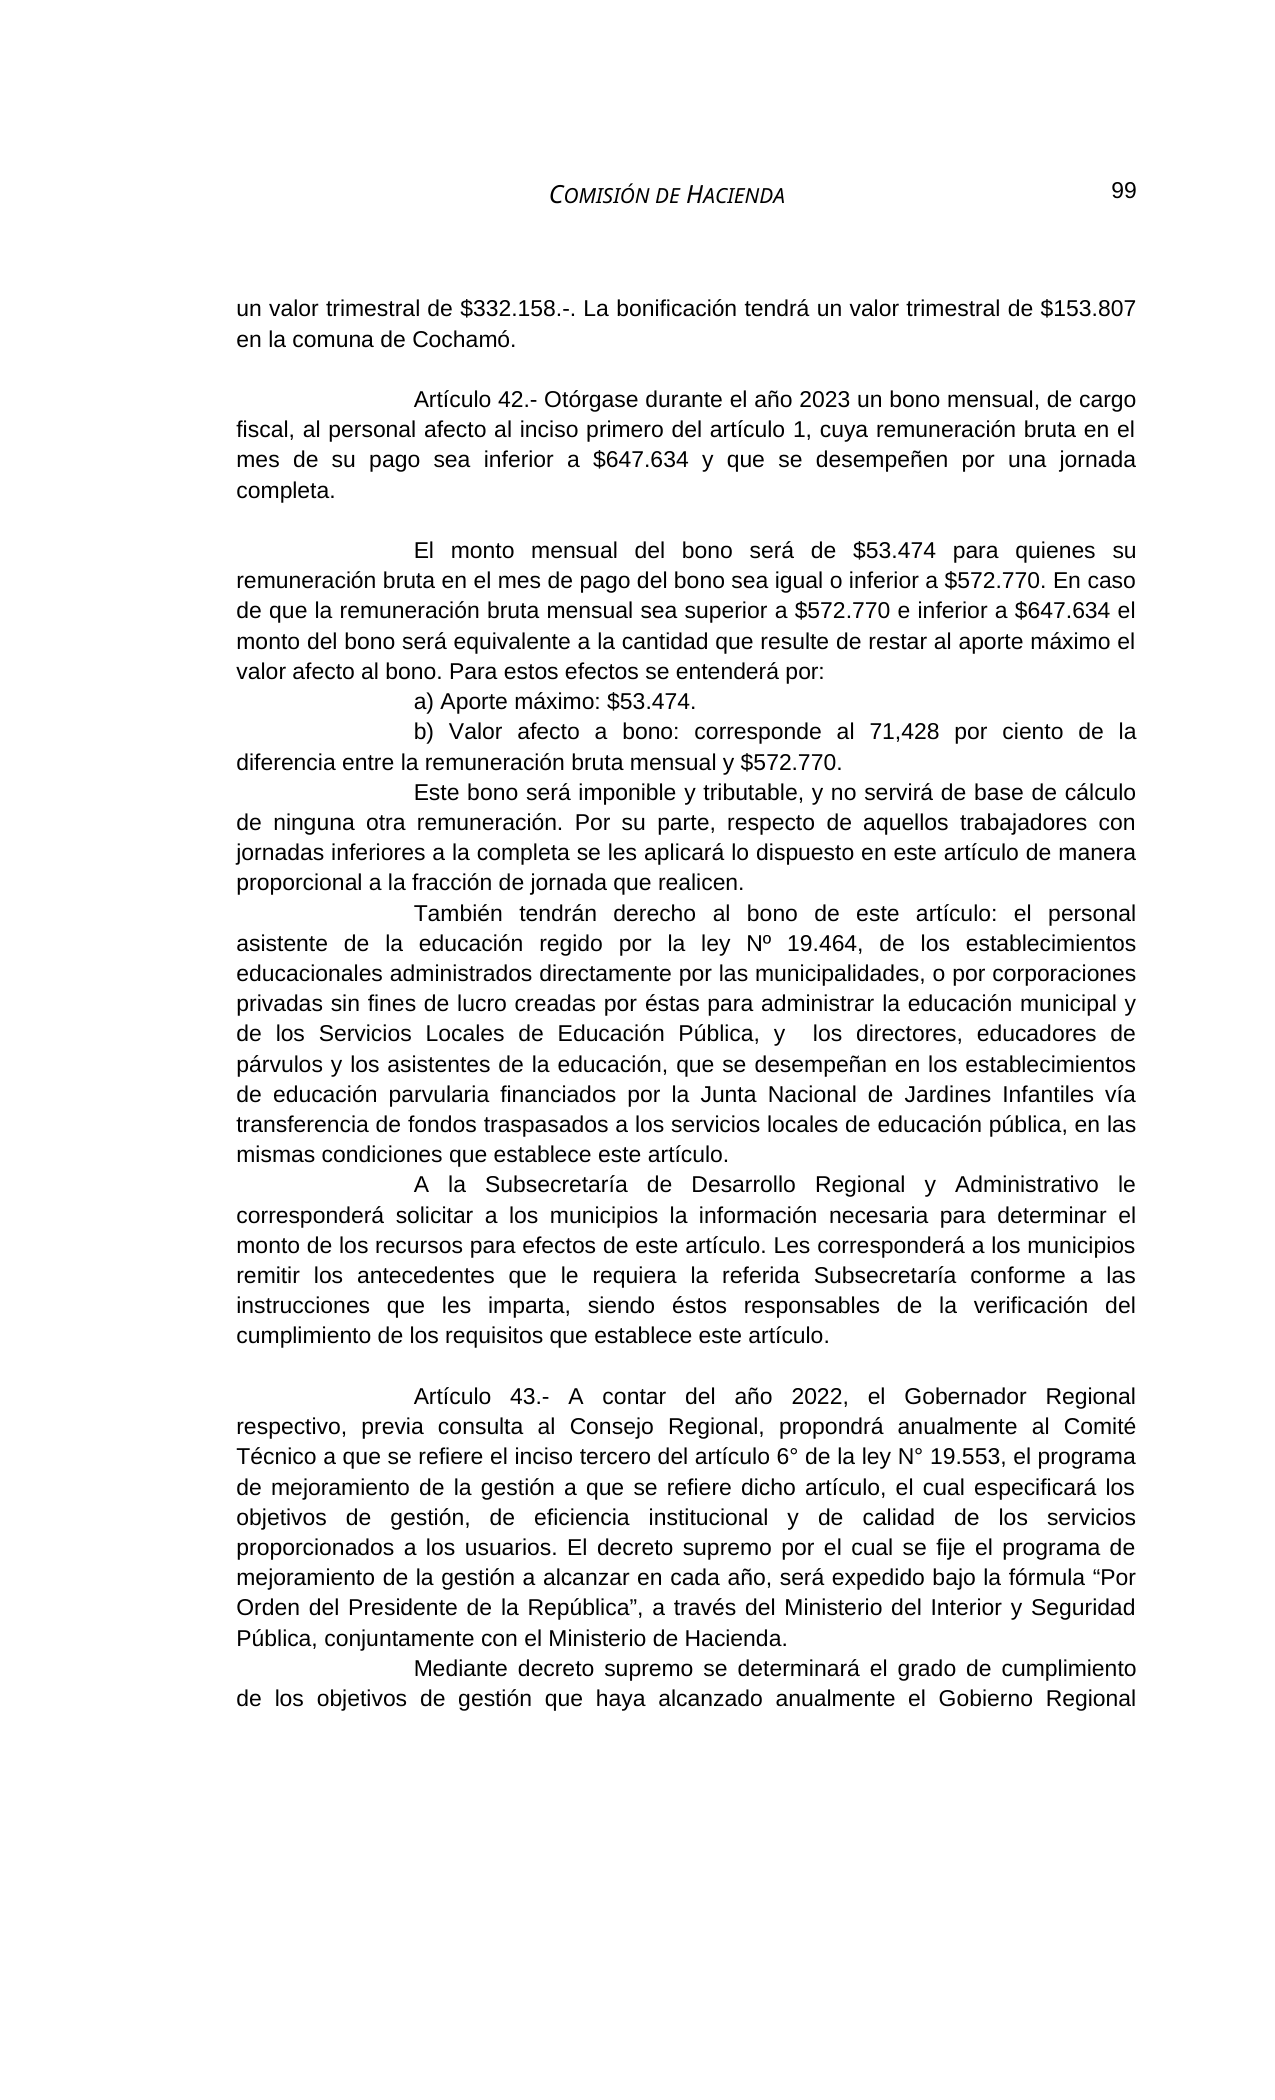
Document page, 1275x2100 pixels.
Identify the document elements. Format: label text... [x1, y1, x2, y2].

text También tendrán derecho al bono de este artículo: el personal asistente de la educación regido por la ley Nº 19.464, de los establecimientos educacionales administrados directamente por las municipalidades, o por corporaciones privadas sin fines de lucro creadas por éstas para administrar la educación municipal y de los Servicios Locales de Educación Pública, y los directores, educadores de párvulos y los asistentes de la educación, que se desempeñan en los establecimientos de educación parvularia financiados por la Junta Nacional de Jardines Infantiles vía transferencia de fondos traspasados a los servicios locales de educación pública, en las mismas condiciones que establece este artículo. [236, 899, 1137, 1167]
text A la Subsecretaría de Desarrollo Regional y Administrativo le corresponderá solicitar a los municipios la información necesaria para determinar el monto de los recursos para efectos de este artículo. Les corresponderá a los municipios remitir los antecedentes que le requiera la referida Subsecretaría conforme a las instrucciones que les imparta, siendo éstos responsables de la verificación del cumplimiento de los requisitos que establece este artículo. [236, 1171, 1137, 1349]
text Este bono será imponible y tributable, y no servirá de base de cálculo de ninguna otra remuneración. Por su parte, respecto de aquellos trabajadores con jornadas inferiores a la completa se les aplicará lo dispuesto en este artículo de manera proporcional a la fracción de jornada que realicen. [236, 779, 1137, 896]
text Artículo 42.- Otórgase durante el año 2023 un bono mensual, de cargo fiscal, al personal afecto al inciso primero del artículo 1, cuya remuneración bruta en el mes de su pago sea inferior a $647.634 y que se desempeñen por una jornada completa. [236, 386, 1137, 503]
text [236, 1655, 1137, 1711]
text b) Valor afecto a bono: corresponde al 71,428 por ciento de la diferencia entre la remuneración bruta mensual y $572.770. [236, 718, 1137, 775]
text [236, 295, 1137, 352]
text El monto mensual del bono será de $53.474 para quienes su remuneración bruta en el mes de pago del bono sea igual o inferior a $572.770. En caso de que la remuneración bruta mensual sea superior a $572.770 e inferior a $647.634 el monto del bono será equivalente a la cantidad que resulte de restar al aporte máximo el valor afecto al bono. Para estos efectos se entenderá por: [236, 537, 1137, 684]
text Artículo 43.- A contar del año 2022, el Gobernador Regional respectivo, previa consulta al Consejo Regional, propondrá anualmente al Comité Técnico a que se refiere el inciso tercero del artículo 6° de la ley N° 19.553, el programa de mejoramiento de la gestión a que se refiere dicho artículo, el cual especificará los objetivos de gestión, de eficiencia institucional y de calidad de los servicios proporcionados a los usuarios. El decreto supremo por el cual se fije el programa de mejoramiento de la gestión a alcanzar en cada año, será expedido bajo la fórmula “Por Orden del Presidente de la República”, a través del Ministerio del Interior y Seguridad Pública, conjuntamente con el Ministerio de Hacienda. [236, 1383, 1137, 1651]
text a) Aporte máximo: $53.474. [236, 688, 1137, 714]
